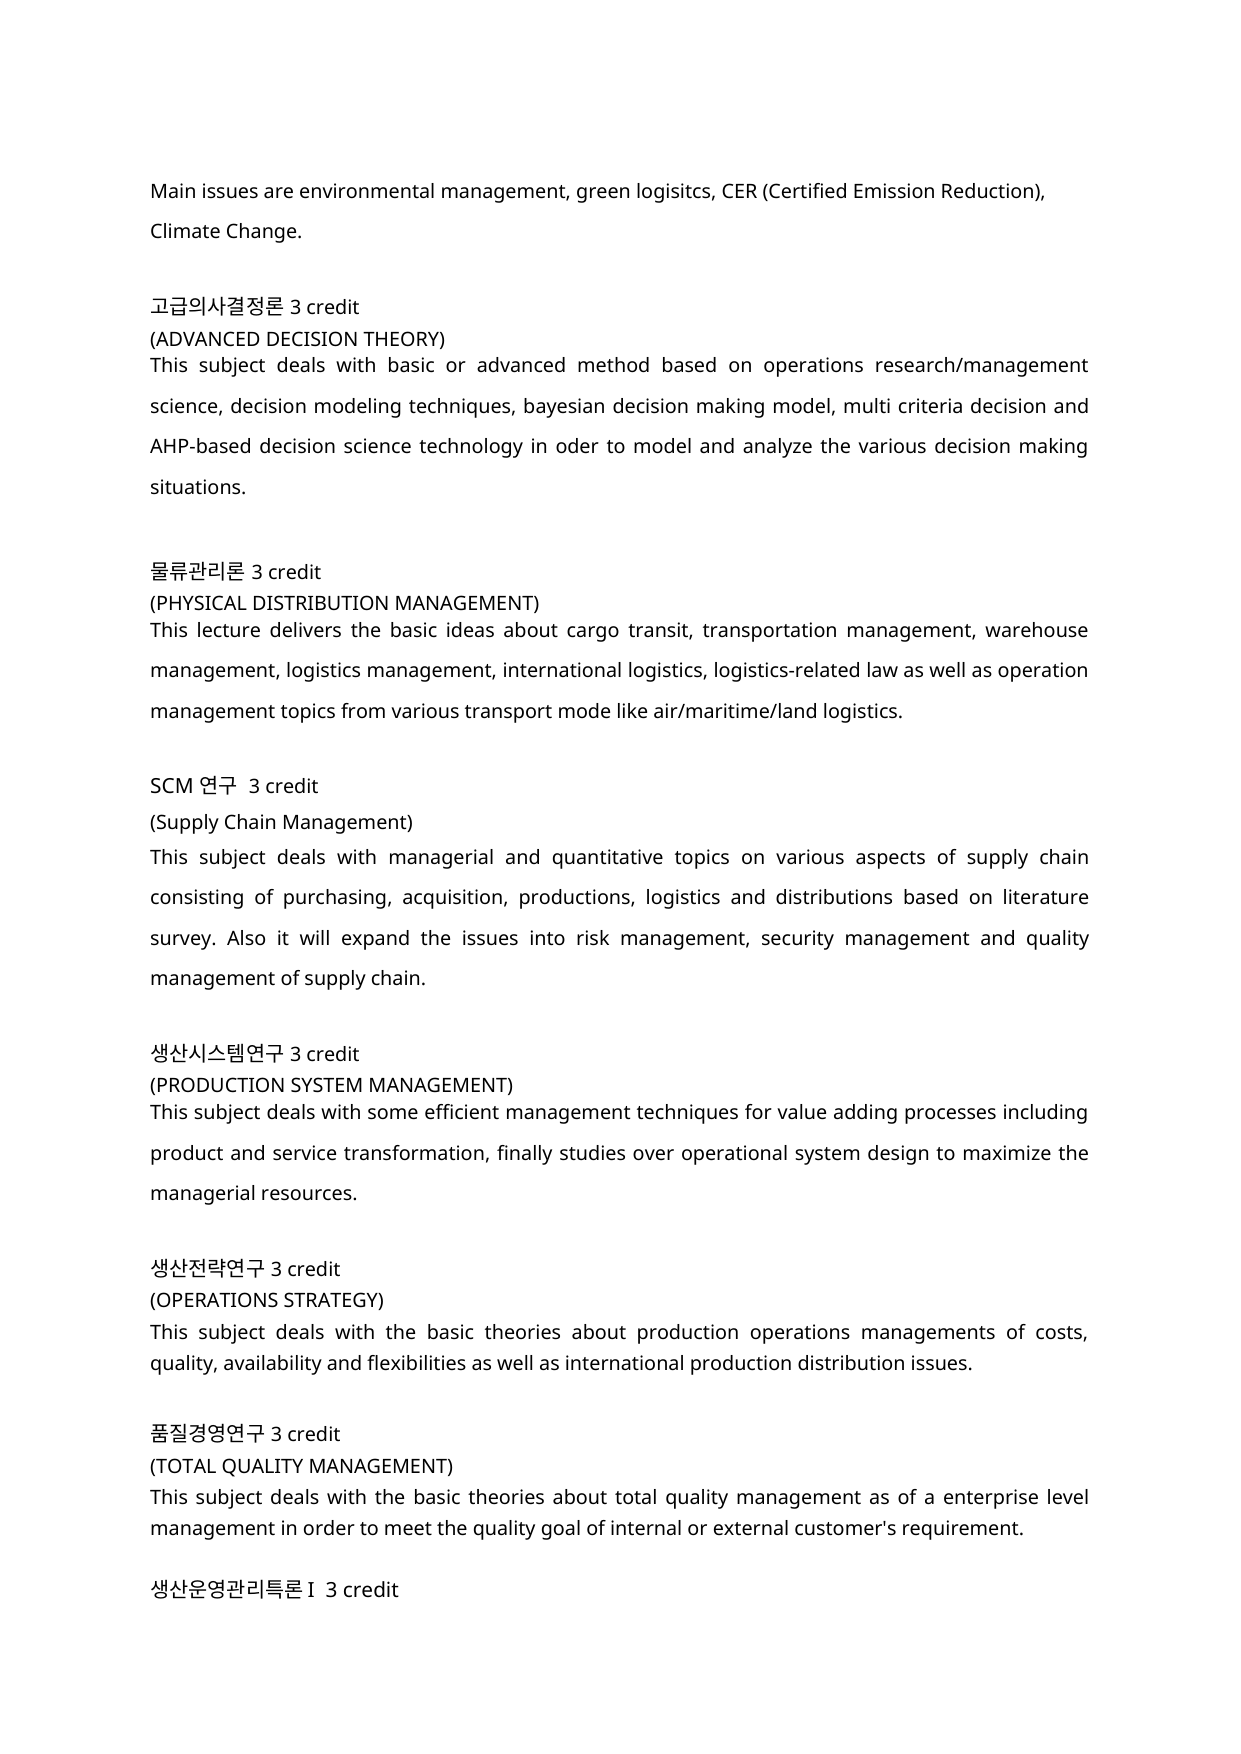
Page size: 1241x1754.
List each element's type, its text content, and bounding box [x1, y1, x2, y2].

text (TOTAL QUALITY MANAGEMENT) [150, 1448, 1090, 1479]
text This subject deals with basic or advanced method based on operations research/management science, decision modeling techniques, bayesian decision making model, multi criteria decision and AHP-based decision science technology in oder to model and analyze the various decision making situations. [150, 352, 1090, 500]
text This subject deals with managerial and quantitative topics on various aspects of supply chain consisting of purchasing, acquisition, productions, logistics and distributions based on literature survey. Also it will expand the issues into risk management, security management and quality management of supply chain. [150, 843, 1090, 991]
text (OPERATIONS STRATEGY) [150, 1282, 1090, 1314]
text SCM 연구 3 credit [150, 769, 1090, 799]
text 품질경영연구 3 credit [150, 1417, 1090, 1448]
text This subject deals with the basic theories about production operations managements of costs, quality, availability and flexibilities as well as international production distribution issues. [150, 1314, 1090, 1376]
text This lecture delivers the basic ideas about cargo transit, transportation management, warehouse management, logistics management, international logistics, logistics-related law as well as operation management topics from various transport mode like air/maritime/land logistics. [150, 616, 1090, 724]
text 고급의사결정론 3 credit [150, 289, 1090, 321]
text This subject deals with the basic theories about total quality management as of a enterprise level management in order to meet the quality goal of internal or external customer's requirement. [150, 1479, 1090, 1542]
text (Supply Chain Management) [150, 808, 1090, 835]
text (ADVANCED DECISION THEORY) [150, 321, 1090, 352]
text This subject deals with some efficient management techniques for value adding processes including product and service transformation, finally studies over operational system design to maximize the managerial resources. [150, 1099, 1090, 1206]
text 생산시스템연구 3 credit [150, 1036, 1090, 1067]
text (PRODUCTION SYSTEM MANAGEMENT) [150, 1067, 1090, 1099]
text 물류관리론 3 credit [150, 554, 1090, 585]
text 생산운영관리특론I 3 credit [150, 1573, 1090, 1603]
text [150, 177, 1090, 244]
text 생산전략연구 3 credit [150, 1251, 1090, 1282]
text (PHYSICAL DISTRIBUTION MANAGEMENT) [150, 585, 1090, 616]
